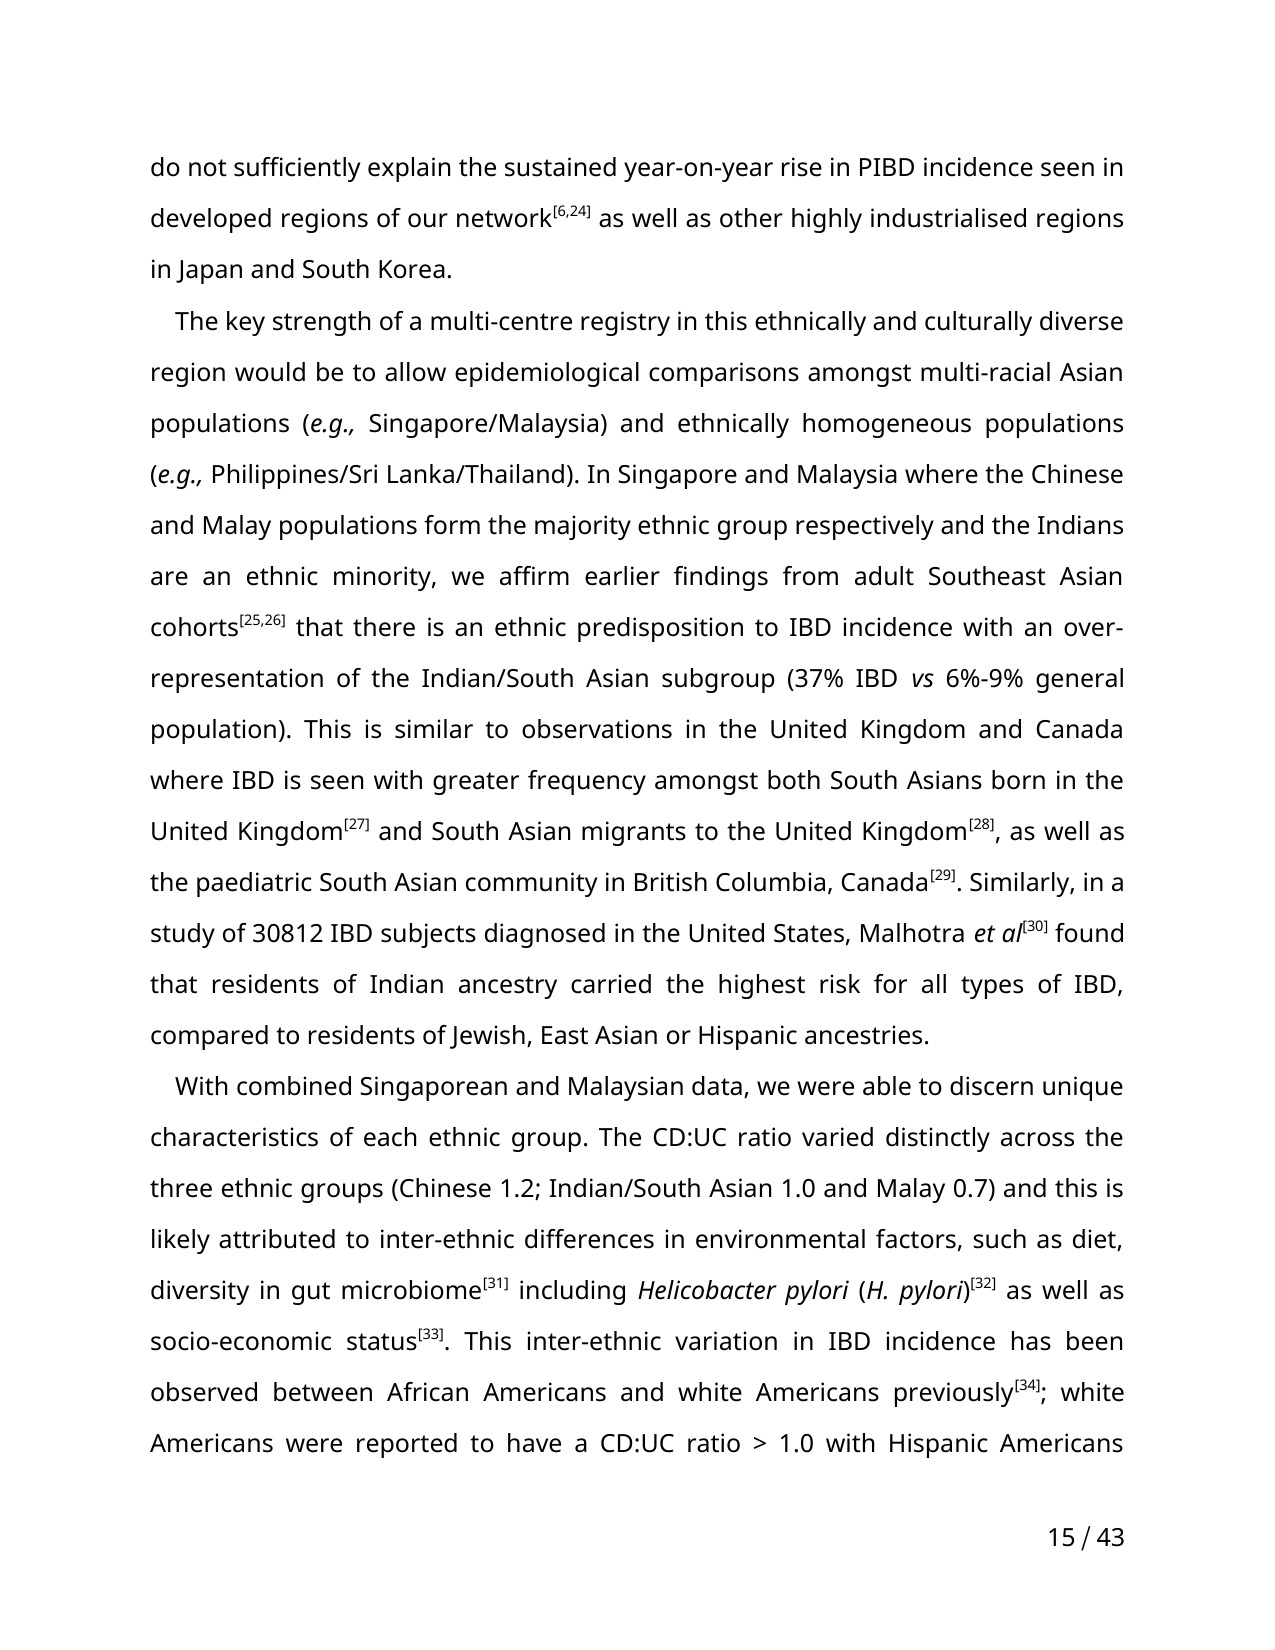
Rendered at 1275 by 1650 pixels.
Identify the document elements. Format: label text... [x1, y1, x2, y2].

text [150, 150, 1125, 286]
text The key strength of a multi-centre registry in this ethnically and culturally diverse region would be to allow epidemiological comparisons amongst multi-racial Asian populations (e.g., Singapore/Malaysia) and ethnically homogeneous populations (e.g., Philippines/Sri Lanka/Thailand). In Singapore and Malaysia where the Chinese and Malay populations form the majority ethnic group respectively and the Indians are an ethnic minority, we affirm earlier findings from adult Southeast Asian cohorts[25,26] that there is an ethnic predisposition to IBD incidence with an over-representation of the Indian/South Asian subgroup (37% IBD vs 6%-9% general population). This is similar to observations in the United Kingdom and Canada where IBD is seen with greater frequency amongst both South Asians born in the United Kingdom[27] and South Asian migrants to the United Kingdom[28], as well as the paediatric South Asian community in British Columbia, Canada[29]. Similarly, in a study of 30812 IBD subjects diagnosed in the United States, Malhotra et al[30] found that residents of Indian ancestry carried the highest risk for all types of IBD, compared to residents of Jewish, East Asian or Hispanic ancestries. [150, 303, 1125, 1052]
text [150, 1069, 1125, 1460]
